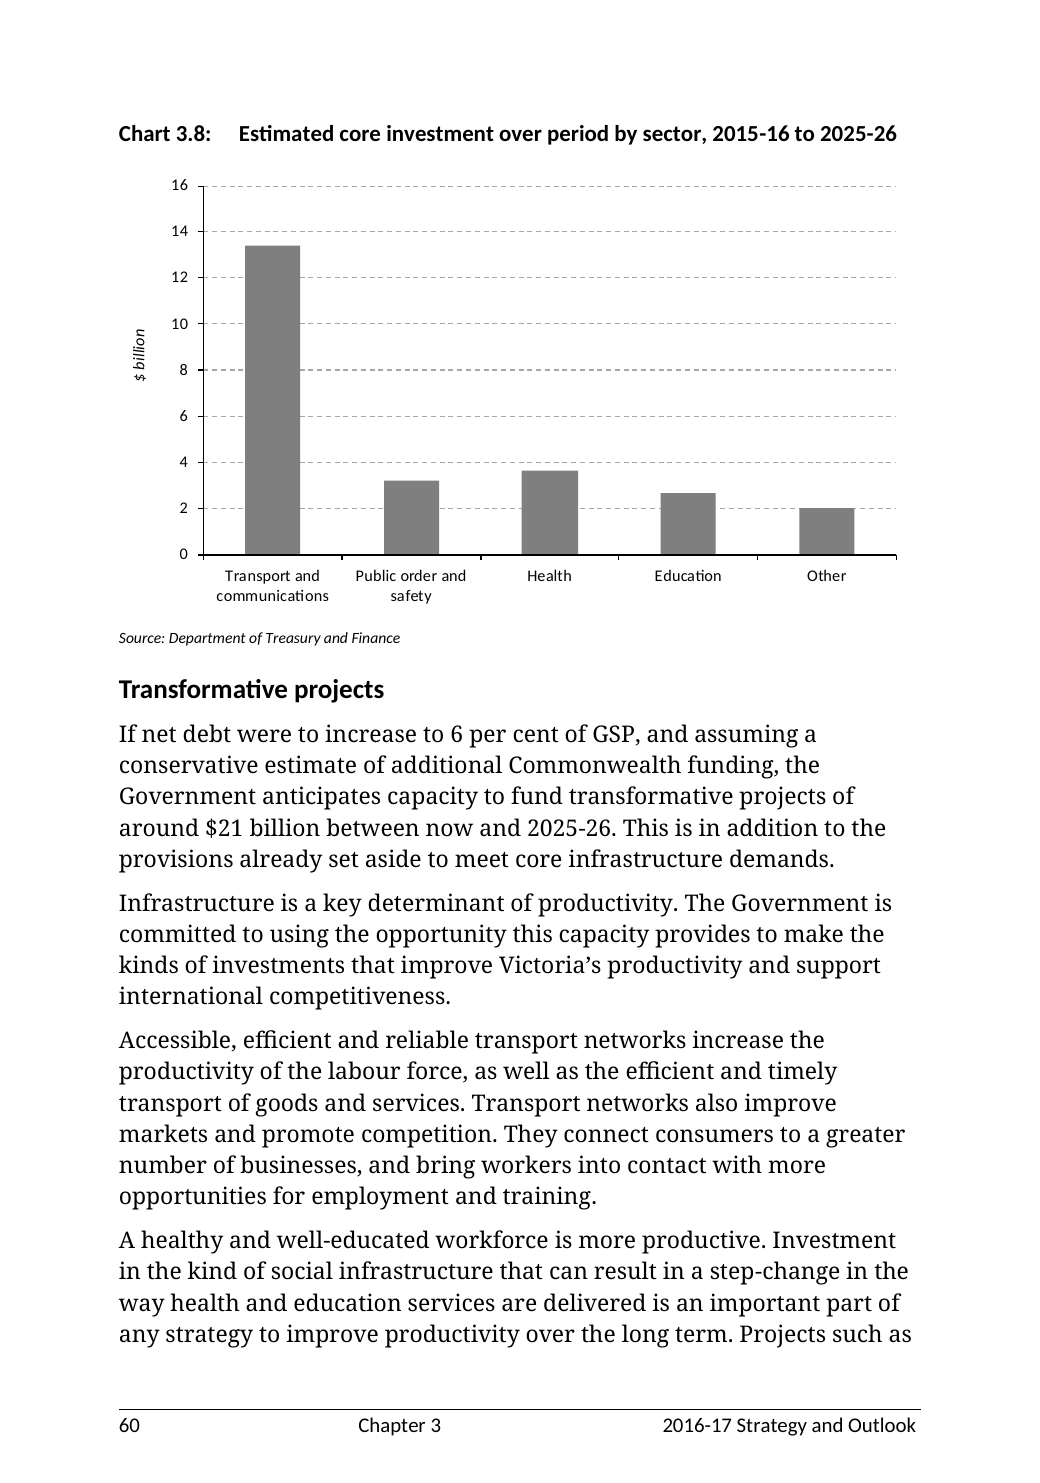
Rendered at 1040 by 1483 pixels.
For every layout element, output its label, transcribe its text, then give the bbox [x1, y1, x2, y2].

text Source: Department of Treasury and Finance [119, 628, 921, 647]
text Infrastructure is a key determinant of productivity. The Government is committed to using the opportunity this capacity provides to make the kinds of investments that improve Victoria’s productivity and support international competitiveness. [119, 886, 921, 1011]
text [119, 1224, 921, 1349]
subtitle Chart 3.8: Estimated core investment over period by sector, 2015-16 to 2025-26 [119, 119, 921, 147]
text Accessible, efficient and reliable transport networks increase the productivity of the labour force, as well as the efficient and timely transport of goods and services. Transport networks also improve markets and promote competition. They connect consumers to a greater number of businesses, and bring workers into contact with more opportunities for employment and training. [119, 1024, 921, 1211]
text If net debt were to increase to 6 per cent of GSP, and assuming a conservative estimate of additional Commonwealth funding, the Government anticipates capacity to fund transformative projects of around $21 billion between now and 2025-26. This is in addition to the provisions already set aside to meet core infrastructure demands. [119, 718, 921, 874]
subtitle Transformative projects [119, 672, 921, 705]
